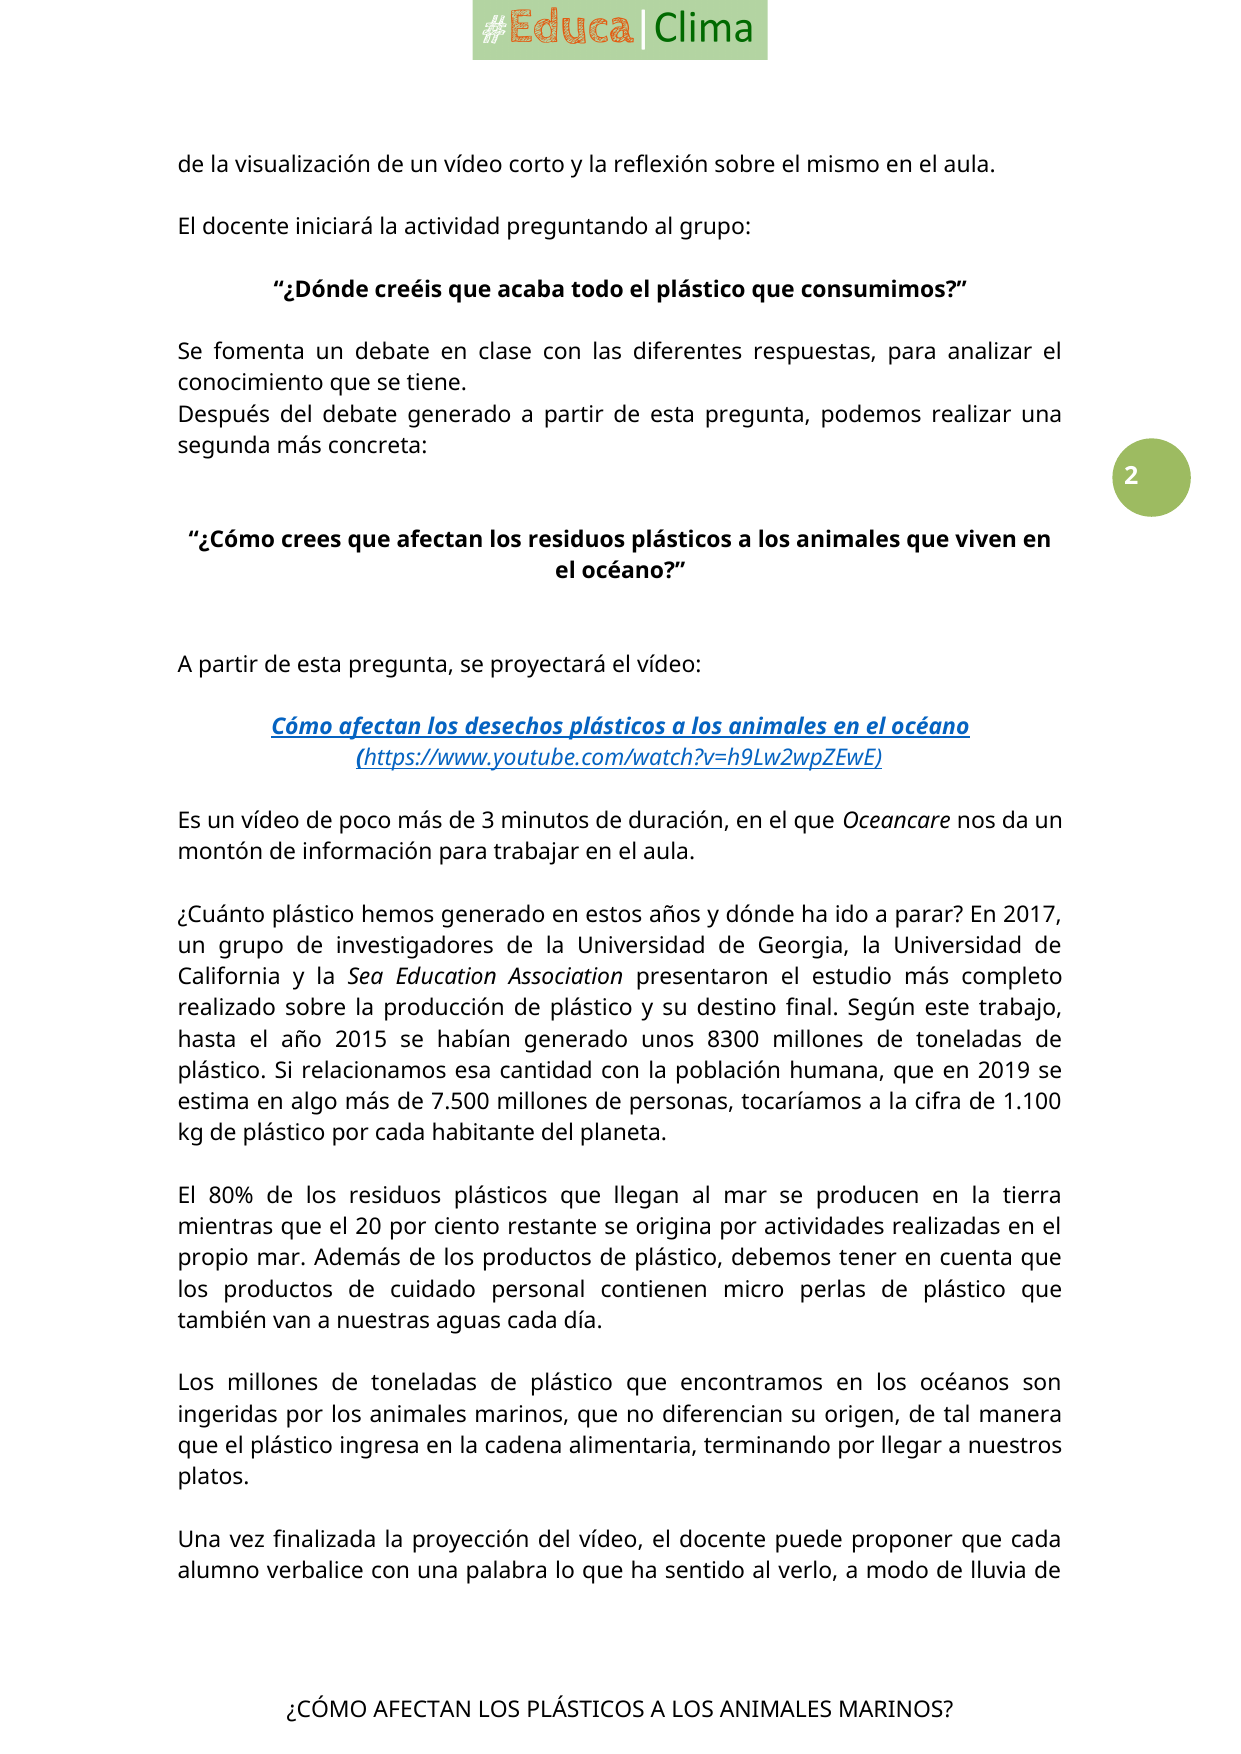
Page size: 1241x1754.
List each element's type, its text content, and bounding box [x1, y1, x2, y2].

text A partir de esta pregunta, se proyectará el vídeo: [177, 648, 1063, 679]
text El 80% de los residuos plásticos que llegan al mar se producen en la tierra mientras que el 20 por ciento restante se origina por actividades realizadas en el propio mar. Además de los productos de plástico, debemos tener en cuenta que los productos de cuidado personal contienen micro perlas de plástico que también van a nuestras aguas cada día. [177, 1179, 1063, 1335]
text “¿Cómo crees que afectan los residuos plásticos a los animales que viven en el océano?” [177, 523, 1063, 585]
text Se fomenta un debate en clase con las diferentes respuestas, para analizar el conocimiento que se tiene. [177, 335, 1063, 398]
text Cómo afectan los desechos plásticos a los animales en el océano (https://www.youtube.com/watch?v=h9Lw2wpZEwE) [177, 710, 1063, 773]
text Es un vídeo de poco más de 3 minutos de duración, en el que Oceancare nos da un montón de información para trabajar en el aula. [177, 804, 1063, 866]
text Después del debate generado a partir de esta pregunta, podemos realizar una segunda más concreta: [177, 398, 1063, 460]
text “¿Dónde creéis que acaba todo el plástico que consumimos?” [177, 273, 1063, 304]
text El docente iniciará la actividad preguntando al grupo: [177, 210, 1063, 241]
text Los millones de toneladas de plástico que encontramos en los océanos son ingeridas por los animales marinos, que no diferencian su origen, de tal manera que el plástico ingresa en la cadena alimentaria, terminando por llegar a nuestros platos. [177, 1366, 1063, 1491]
picture [472, 0, 768, 60]
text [177, 1523, 1063, 1585]
text ¿Cuánto plástico hemos generado en estos años y dónde ha ido a parar? En 2017, un grupo de investigadores de la Universidad de Georgia, la Universidad de California y la Sea Education Association presentaron el estudio más completo realizado sobre la producción de plástico y su destino final. Según este trabajo, hasta el año 2015 se habían generado unos 8300 millones de toneladas de plástico. Si relacionamos esa cantidad con la población humana, que en 2019 se estima en algo más de 7.500 millones de personas, tocaríamos a la cifra de 1.100 kg de plástico por cada habitante del planeta. [177, 898, 1063, 1148]
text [177, 148, 1063, 179]
